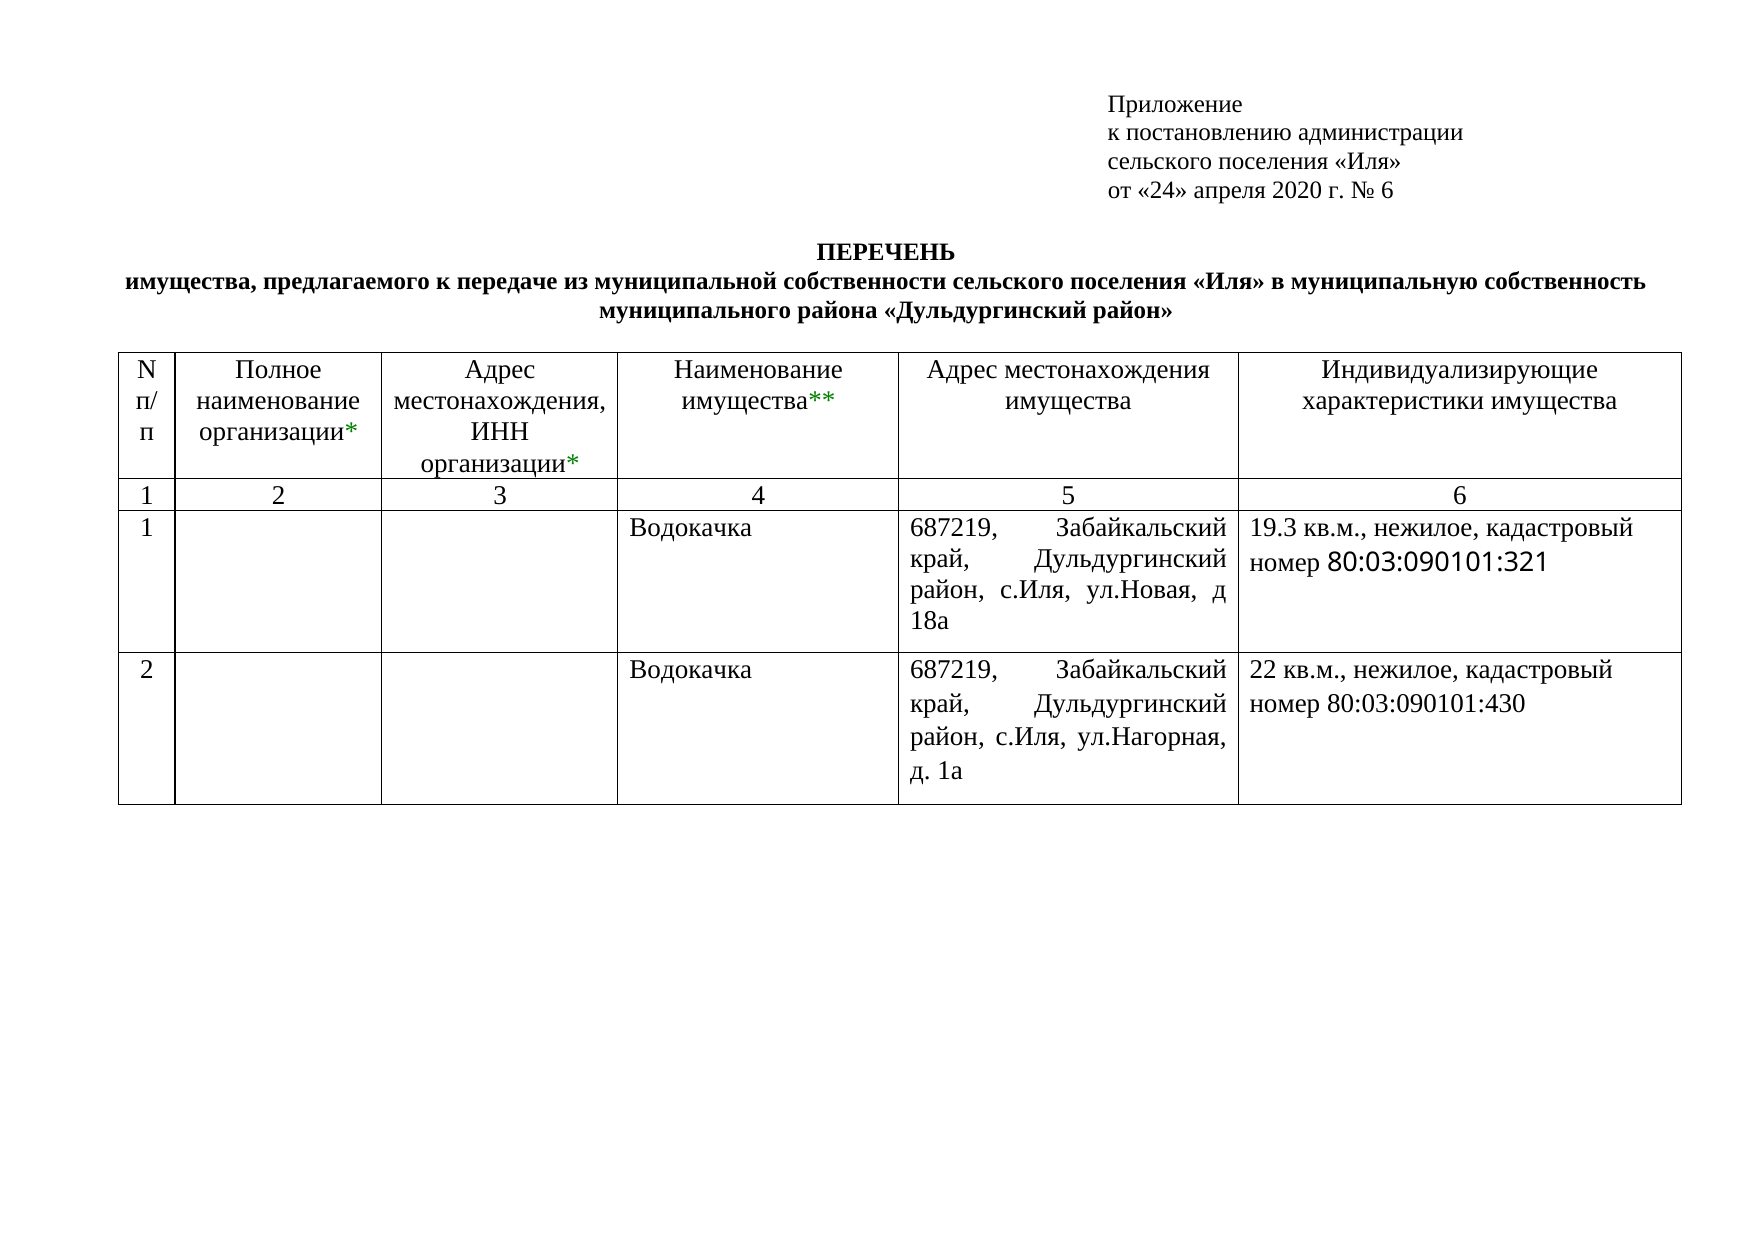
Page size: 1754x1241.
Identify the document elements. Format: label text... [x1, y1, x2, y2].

table_header Полное наименование организации* [176, 353, 381, 478]
text сельского поселения «Иля» [118, 146, 1654, 175]
table_header Адрес местонахождения имущества [899, 353, 1238, 478]
text от «24» апреля 2020 г. № 6 [118, 175, 1654, 204]
table_cell [382, 511, 617, 652]
table_cell 3 [382, 479, 617, 510]
table_cell 4 [618, 479, 898, 510]
table_header Адрес местонахождения, ИНН организации* [382, 353, 617, 478]
table_cell [176, 653, 381, 804]
text ПЕРЕЧЕНЬ [118, 237, 1654, 266]
table_cell 1 [119, 479, 174, 510]
table_cell Водокачка [618, 653, 898, 804]
table_cell 2 [119, 653, 174, 804]
table_cell 5 [899, 479, 1238, 510]
table_cell [176, 511, 381, 652]
table_header N п/п [119, 353, 174, 478]
text Приложение [118, 89, 1654, 117]
table_header Наименование имущества** [618, 353, 898, 478]
table_cell 687219, Забайкальский край, Дульдургинский район, с.Иля, ул.Новая, д 18а [899, 511, 1238, 652]
table_header Индивидуализирующие характеристики имущества [1239, 353, 1681, 478]
table_cell 2 [176, 479, 381, 510]
table_cell 22 кв.м., нежилое, кадастровый номер 80:03:090101:430 [1239, 653, 1681, 804]
table_cell 19.3 кв.м., нежилое, кадастровый номер 80:03:090101:321 [1239, 511, 1681, 652]
table_cell [382, 653, 617, 804]
table_cell Водокачка [618, 511, 898, 652]
table_cell 6 [1239, 479, 1681, 510]
table_cell 1 [119, 511, 174, 652]
text имущества, предлагаемого к передаче из муниципальной собственности сельского поселения «Иля» в муниципальную собственность муниципального района «Дульдургинский район» [118, 266, 1654, 323]
text к постановлению администрации [118, 117, 1654, 146]
table_cell 687219, Забайкальский край, Дульдургинский район, с.Иля, ул.Нагорная, д. 1а [899, 653, 1238, 804]
